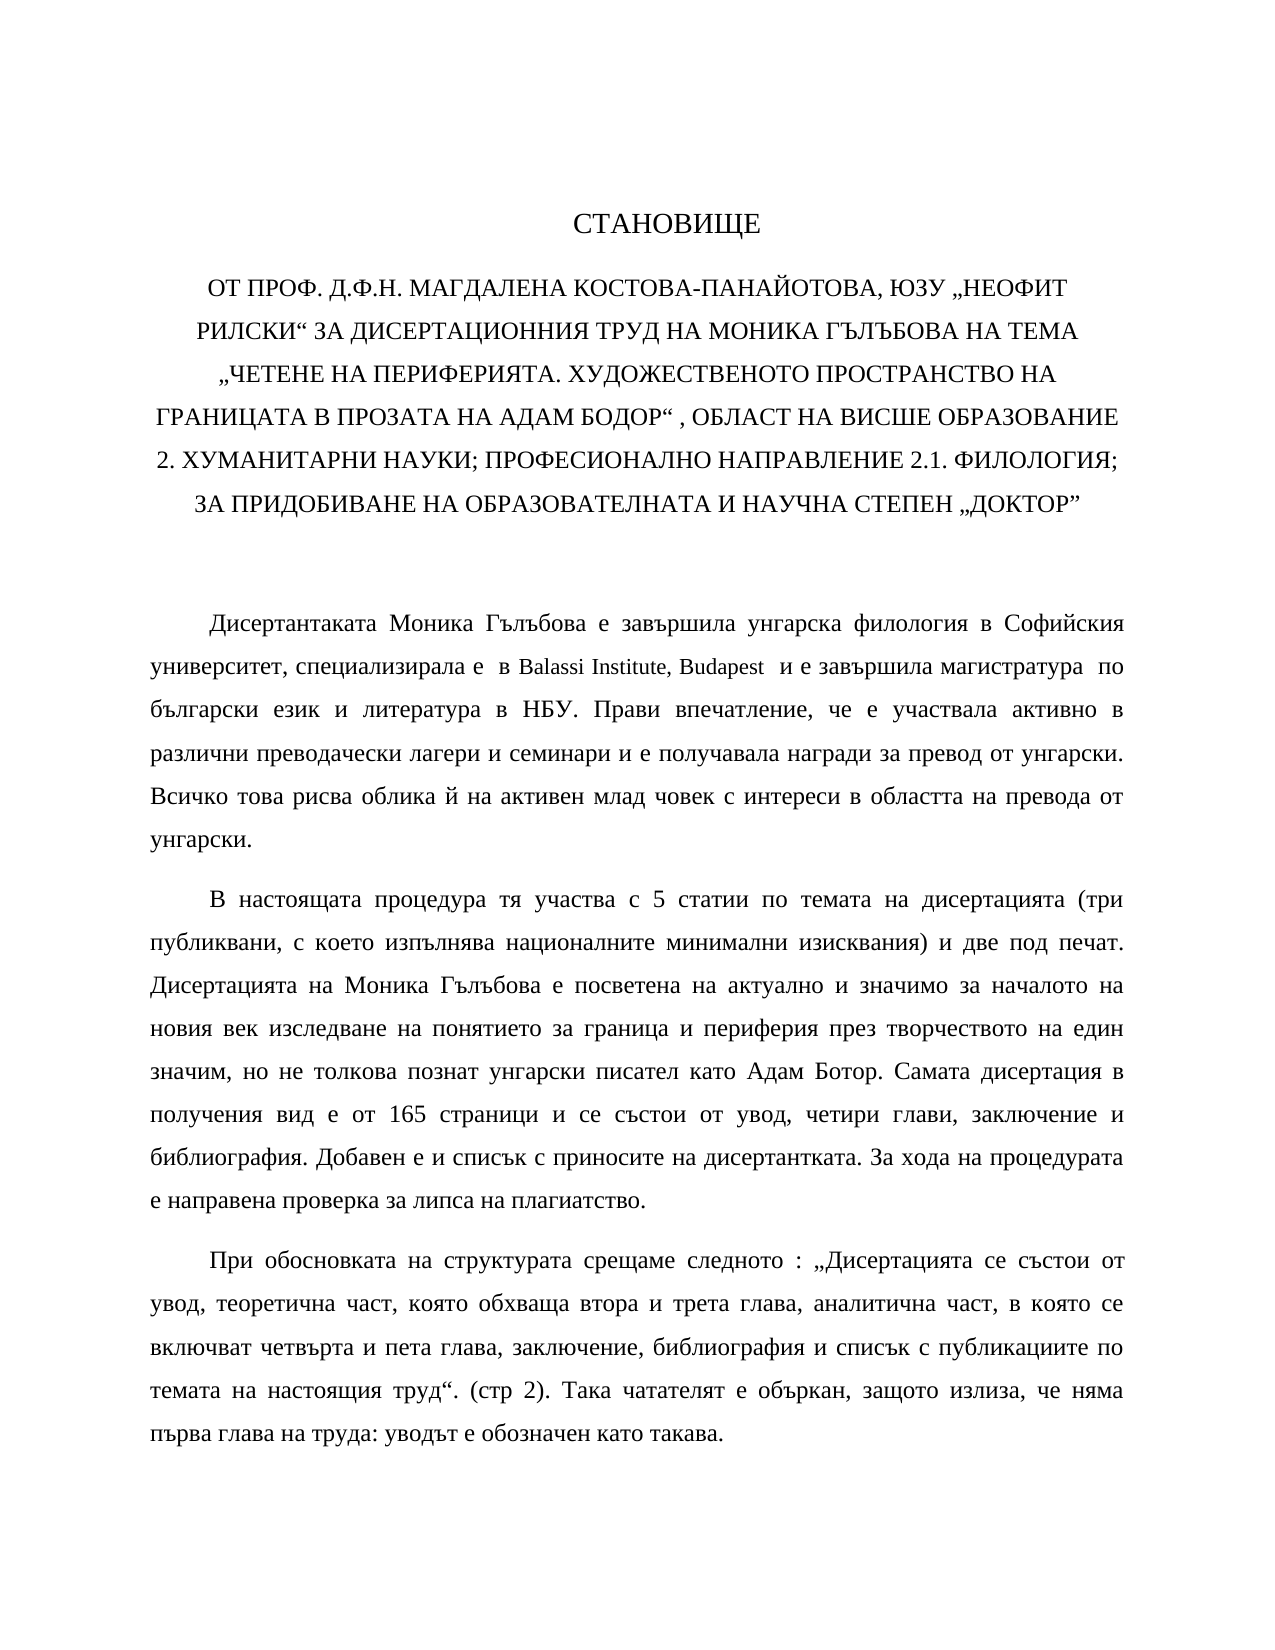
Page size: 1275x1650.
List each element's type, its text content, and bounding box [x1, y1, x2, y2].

text СТАНОВИЩЕ [150, 206, 1125, 240]
text ОТ ПРОФ. Д.Ф.Н. МАГДАЛЕНА КОСТОВА-ПАНАЙОТОВА, ЮЗУ „НЕОФИТ РИЛСКИ“ ЗА ДИСЕРТАЦИОННИЯ ТРУД НА МОНИКА ГЪЛЪБОВА НА ТЕМА „ЧЕТЕНЕ НА ПЕРИФЕРИЯТА. ХУДОЖЕСТВЕНОТО ПРОСТРАНСТВО НА ГРАНИЦАТА В ПРОЗАТА НА АДАМ БОДОР“ , ОБЛАСТ НА ВИСШЕ ОБРАЗОВАНИЕ 2. ХУМАНИТАРНИ НАУКИ; ПРОФЕСИОНАЛНО НАПРАВЛЕНИЕ 2.1. ФИЛОЛОГИЯ; ЗА ПРИДОБИВАНЕ НА ОБРАЗОВАТЕЛНАТА И НАУЧНА СТЕПЕН „ДОКТОР” [150, 273, 1125, 517]
text При обосновката на структурата срещаме следното : „Дисертацията се състои от увод, теоретична част, която обхваща втора и трета глава, аналитична част, в която се включват четвърта и пета глава, заключение, библиография и списък с публикациите по темата на настоящия труд“. (стр 2). Така чатателят е объркан, защото излиза, че няма първа глава на труда: уводът е обозначен като такава. [150, 1245, 1125, 1447]
text В настоящата процедура тя участва с 5 статии по темата на дисертацията (три публиквани, с което изпълнява националните минимални изисквания) и две под печат. Дисертацията на Моника Гълъбова е посветена на актуално и значимо за началото на новия век изследване на понятието за граница и периферия през творчеството на един значим, но не толкова познат унгарски писател като Адам Ботор. Самата дисертация в получения вид е от 165 страници и се състои от увод, четири глави, заключение и библиография. Добавен е и списък с приносите на дисертантката. За хода на процедурата е направена проверка за липса на плагиатство. [150, 884, 1125, 1214]
text Дисертантаката Моника Гълъбова е завършила унгарска филология в Софийския университет, специализирала е в Balassi Institute, Budapest и е завършила магистратура по български език и литература в НБУ. Прави впечатление, че е участвала активно в различни преводачески лагери и семинари и е получавала награди за превод от унгарски. Всичко това рисва облика й на активен млад човек с интереси в областта на превода от унгарски. [150, 608, 1125, 853]
